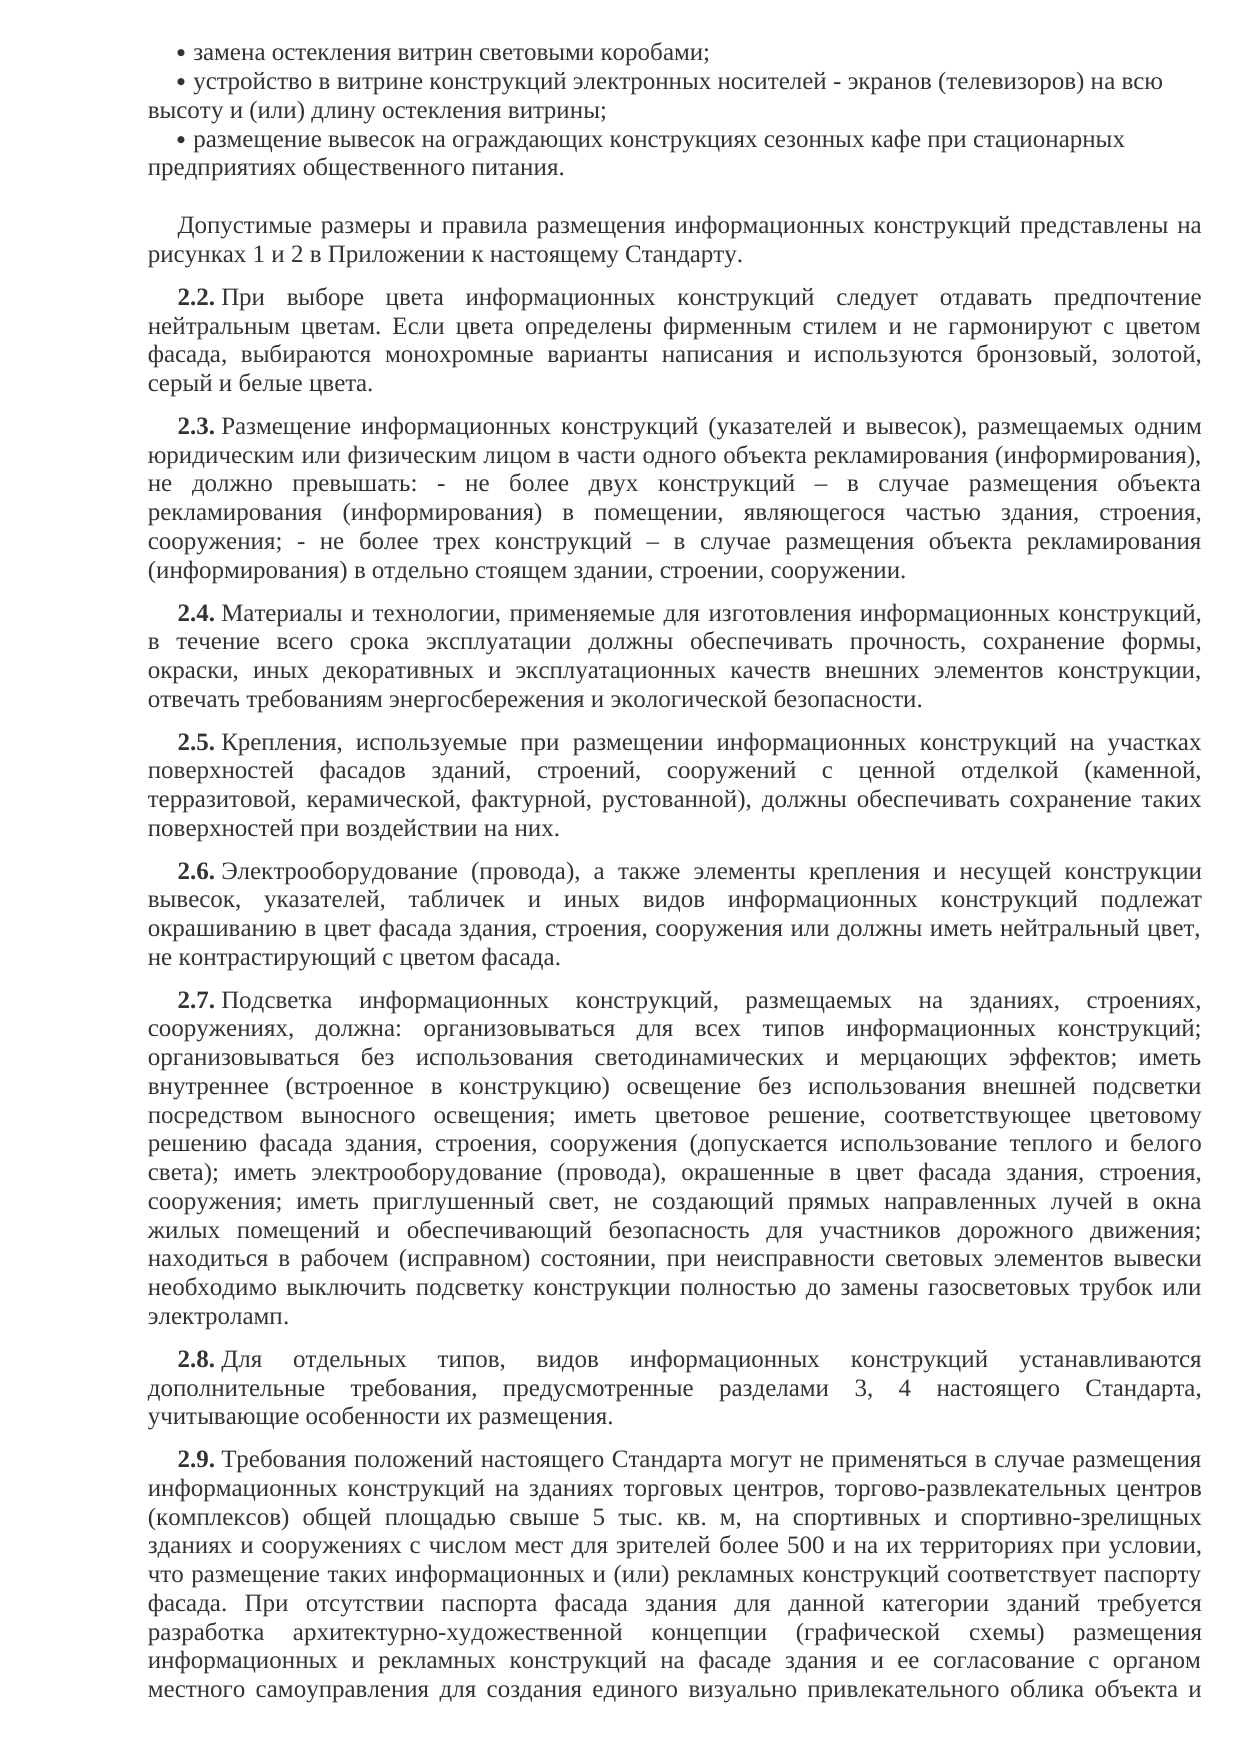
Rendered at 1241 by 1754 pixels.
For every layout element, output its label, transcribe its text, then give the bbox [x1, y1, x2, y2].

list замена остекления витрин световыми коробами; [148, 37, 1203, 66]
text 2.5. Крепления, используемые при размещении информационных конструкций на участках поверхностей фасадов зданий, строений, сооружений с ценной отделкой (каменной, терразитовой, керамической, фактурной, рустованной), должны обеспечивать сохранение таких поверхностей при воздействии на них. [148, 727, 1203, 842]
text 2.7. Подсветка информационных конструкций, размещаемых на зданиях, строениях, сооружениях, должна: организовываться для всех типов информационных конструкций; организовываться без использования светодинамических и мерцающих эффектов; иметь внутреннее (встроенное в конструкцию) освещение без использования внешней подсветки посредством выносного освещения; иметь цветовое решение, соответствующее цветовому решению фасада здания, строения, сооружения (допускается использование теплого и белого света); иметь электрооборудование (провода), окрашенные в цвет фасада здания, строения, сооружения; иметь приглушенный свет, не создающий прямых направленных лучей в окна жилых помещений и обеспечивающий безопасность для участников дорожного движения; находиться в рабочем (исправном) состоянии, при неисправности световых элементов вывески необходимо выключить подсветку конструкции полностью до замены газосветовых трубок или электроламп. [148, 985, 1203, 1330]
text 2.6. Электрооборудование (провода), а также элементы крепления и несущей конструкции вывесок, указателей, табличек и иных видов информационных конструкций подлежат окрашиванию в цвет фасада здания, строения, сооружения или должны иметь нейтральный цвет, не контрастирующий с цветом фасада. [148, 856, 1203, 971]
text 2.2. При выборе цвета информационных конструкций следует отдавать предпочтение нейтральным цветам. Если цвета определены фирменным стилем и не гармонируют с цветом фасада, выбираются монохромные варианты написания и используются бронзовый, золотой, серый и белые цвета. [148, 282, 1203, 397]
text Допустимые размеры и правила размещения информационных конструкций представлены на рисунках 1 и 2 в Приложении к настоящему Стандарту. [148, 210, 1203, 268]
list устройство в витрине конструкций электронных носителей - экранов (телевизоров) на всю высоту и (или) длину остекления витрины; [148, 66, 1203, 124]
text 2.3. Размещение информационных конструкций (указателей и вывесок), размещаемых одним юридическим или физическим лицом в части одного объекта рекламирования (информирования), не должно превышать: - не более двух конструкций – в случае размещения объекта рекламирования (информирования) в помещении, являющегося частью здания, строения, сооружения; - не более трех конструкций – в случае размещения объекта рекламирования (информирования) в отдельно стоящем здании, строении, сооружении. [148, 411, 1203, 583]
text 2.8. Для отдельных типов, видов информационных конструкций устанавливаются дополнительные требования, предусмотренные разделами 3, 4 настоящего Стандарта, учитывающие особенности их размещения. [148, 1344, 1203, 1430]
list размещение вывесок на ограждающих конструкциях сезонных кафе при стационарных предприятиях общественного питания. [148, 124, 1203, 181]
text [148, 1444, 1203, 1703]
text 2.4. Материалы и технологии, применяемые для изготовления информационных конструкций, в течение всего срока эксплуатации должны обеспечивать прочность, сохранение формы, окраски, иных декоративных и эксплуатационных качеств внешних элементов конструкции, отвечать требованиям энергосбережения и экологической безопасности. [148, 598, 1203, 713]
